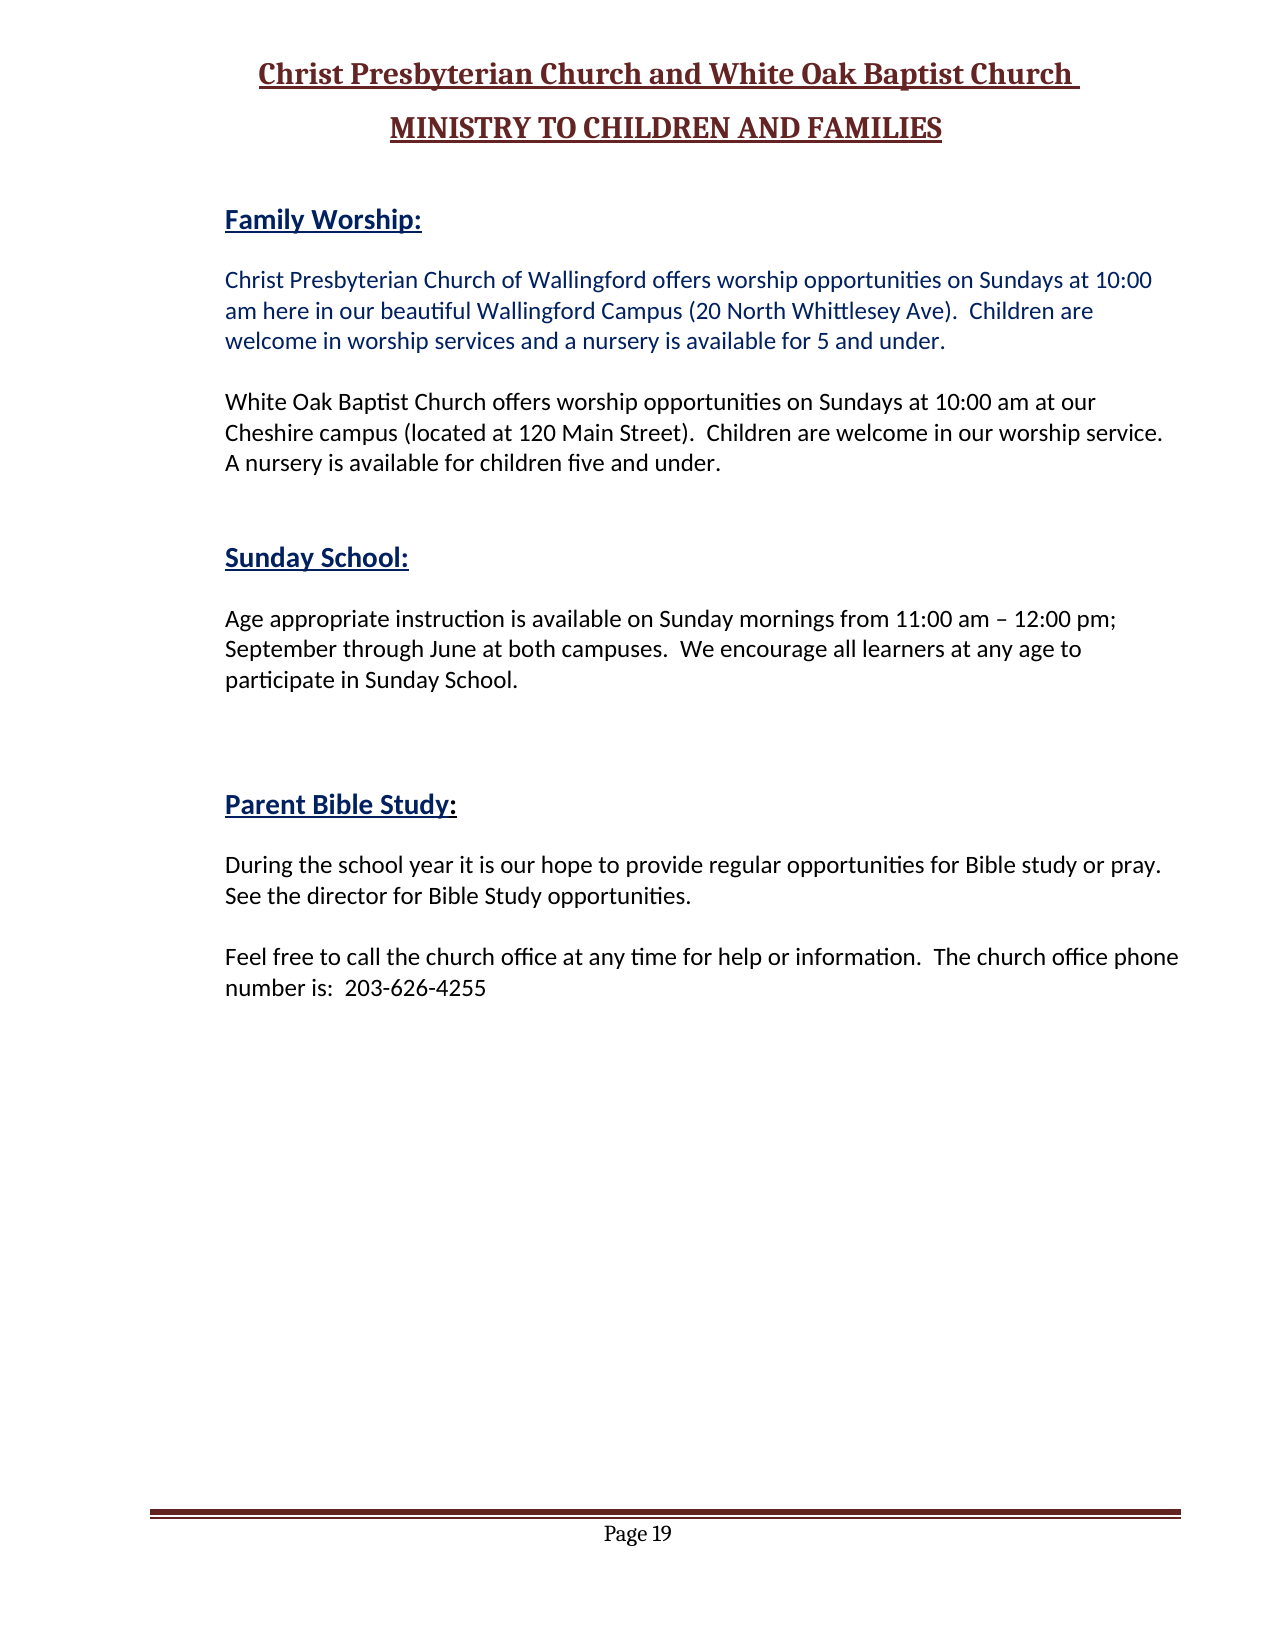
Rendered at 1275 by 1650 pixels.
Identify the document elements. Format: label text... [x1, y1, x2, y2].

list White Oak Baptist Church offers worship opportunities on Sundays at 10:00 am at our Cheshire campus (located at 120 Main Street). Children are welcome in our worship service. A nursery is available for children five and under. [225, 387, 1181, 478]
list Feel free to call the church office at any time for help or information. The church office phone number is: 203-626-4255 [225, 941, 1181, 1002]
list Christ Presbyterian Church of Wallingford offers worship opportunities on Sundays at 10:00 am here in our beautiful Wallingford Campus (20 North Whittlesey Ave). Children are welcome in worship services and a nursery is available for 5 and under. [225, 264, 1181, 356]
list Sunday School: [225, 539, 1181, 603]
list During the school year it is our hope to provide regular opportunities for Bible study or pray. See the director for Bible Study opportunities. [225, 849, 1181, 911]
list Age appropriate instruction is available on Sunday mornings from 11:00 am – 12:00 pm; September through June at both campuses. We encourage all learners at any age to participate in Sunday School. [225, 603, 1181, 694]
list Parent Bible Study: [225, 786, 1181, 849]
list Family Worship: [225, 201, 1181, 264]
